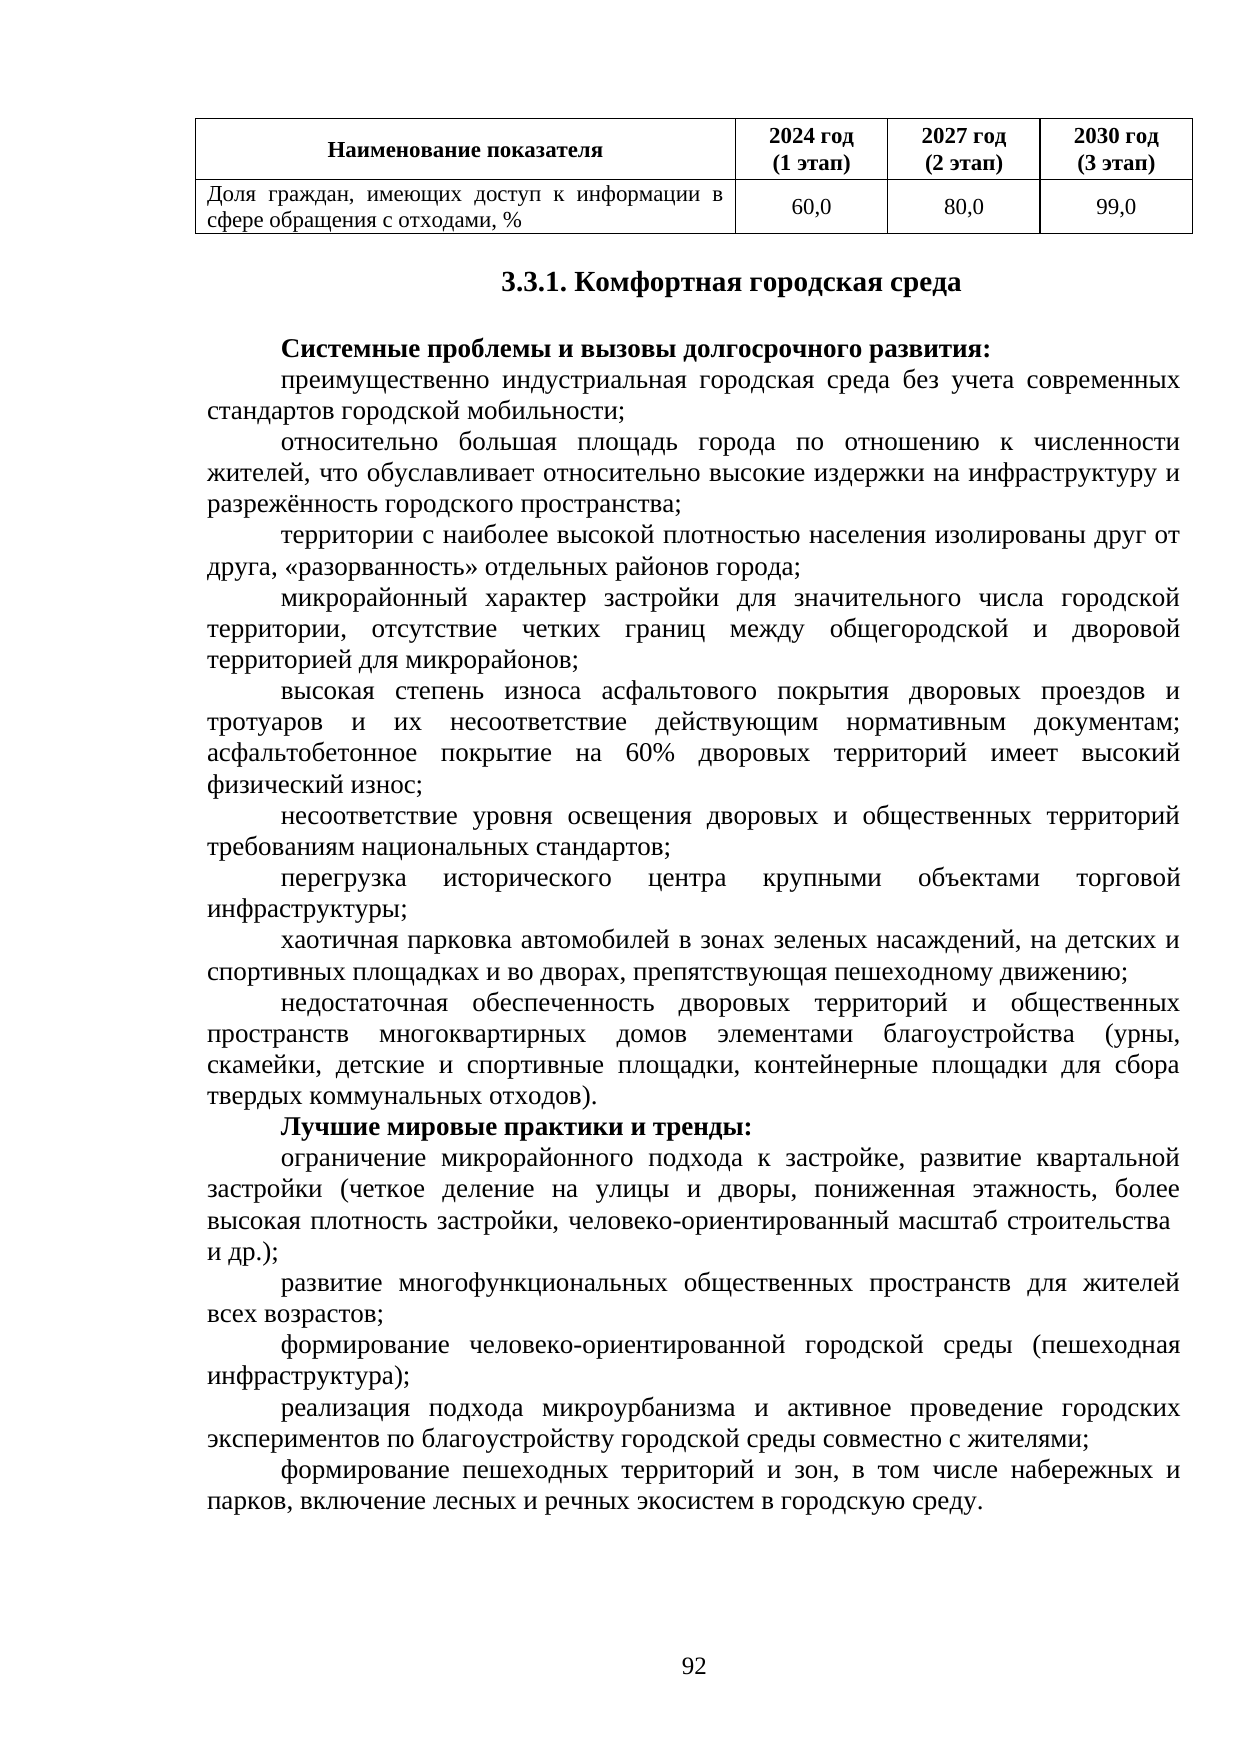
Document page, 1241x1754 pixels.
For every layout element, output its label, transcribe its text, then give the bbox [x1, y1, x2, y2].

text микрорайонный характер застройки для значительного числа городской территории, отсутствие четких границ между общегородской и дворовой территорией для микрорайонов; [207, 581, 1181, 674]
text хаотичная парковка автомобилей в зонах зеленых насаждений, на детских и спортивных площадках и во дворах, препятствующая пешеходному движению; [207, 923, 1181, 986]
text несоответствие уровня освещения дворовых и общественных территорий требованиям национальных стандартов; [207, 799, 1181, 861]
text реализация подхода микроурбанизма и активное проведение городских экспериментов по благоустройству городской среды совместно с жителями; [207, 1391, 1181, 1453]
text территории с наиболее высокой плотностью населения изолированы друг от друга, «разорванность» отдельных районов города; [207, 518, 1181, 581]
text формирование человеко-ориентированной городской среды (пешеходная инфраструктура); [207, 1328, 1181, 1391]
table_cell Доля граждан, имеющих доступ к информации в сфере обращения с отходами, % [196, 180, 735, 232]
text ограничение микрорайонного подхода к застройке, развитие квартальной застройки (четкое деление на улицы и дворы, пониженная этажность, более высокая плотность застройки, человеко-ориентированный масштаб строительства и др.); [207, 1141, 1181, 1266]
text высокая степень износа асфальтового покрытия дворовых проездов и тротуаров и их несоответствие действующим нормативным документам; асфальтобетонное покрытие на 60% дворовых территорий имеет высокий физический износ; [207, 674, 1181, 799]
table_cell 80,0 [888, 180, 1039, 232]
table_header Наименование показателя [196, 119, 735, 179]
table_cell 99,0 [1041, 180, 1192, 232]
table_header 2027 год (2 этап) [888, 119, 1039, 179]
text недостаточная обеспеченность дворовых территорий и общественных пространств многоквартирных домов элементами благоустройства (урны, скамейки, детские и спортивные площадки, контейнерные площадки для сбора твердых коммунальных отходов). [207, 986, 1181, 1110]
table_cell 60,0 [736, 180, 887, 232]
text Системные проблемы и вызовы долгосрочного развития: [207, 332, 1181, 363]
table_header 2024 год (1 этап) [736, 119, 887, 179]
text перегрузка исторического центра крупными объектами торговой инфраструктуры; [207, 861, 1181, 923]
text преимущественно индустриальная городская среда без учета современных стандартов городской мобильности; [207, 363, 1181, 425]
text относительно большая площадь города по отношению к численности жителей, что обуславливает относительно высокие издержки на инфраструктуру и разрежённость городского пространства; [207, 425, 1181, 518]
text 3.3.1. Комфортная городская среда [207, 264, 1181, 298]
table_header 2030 год (3 этап) [1041, 119, 1192, 179]
text формирование пешеходных территорий и зон, в том числе набережных и парков, включение лесных и речных экосистем в городскую среду. [207, 1453, 1181, 1515]
text Лучшие мировые практики и тренды: [207, 1110, 1181, 1141]
text развитие многофункциональных общественных пространств для жителей всех возрастов; [207, 1266, 1181, 1328]
